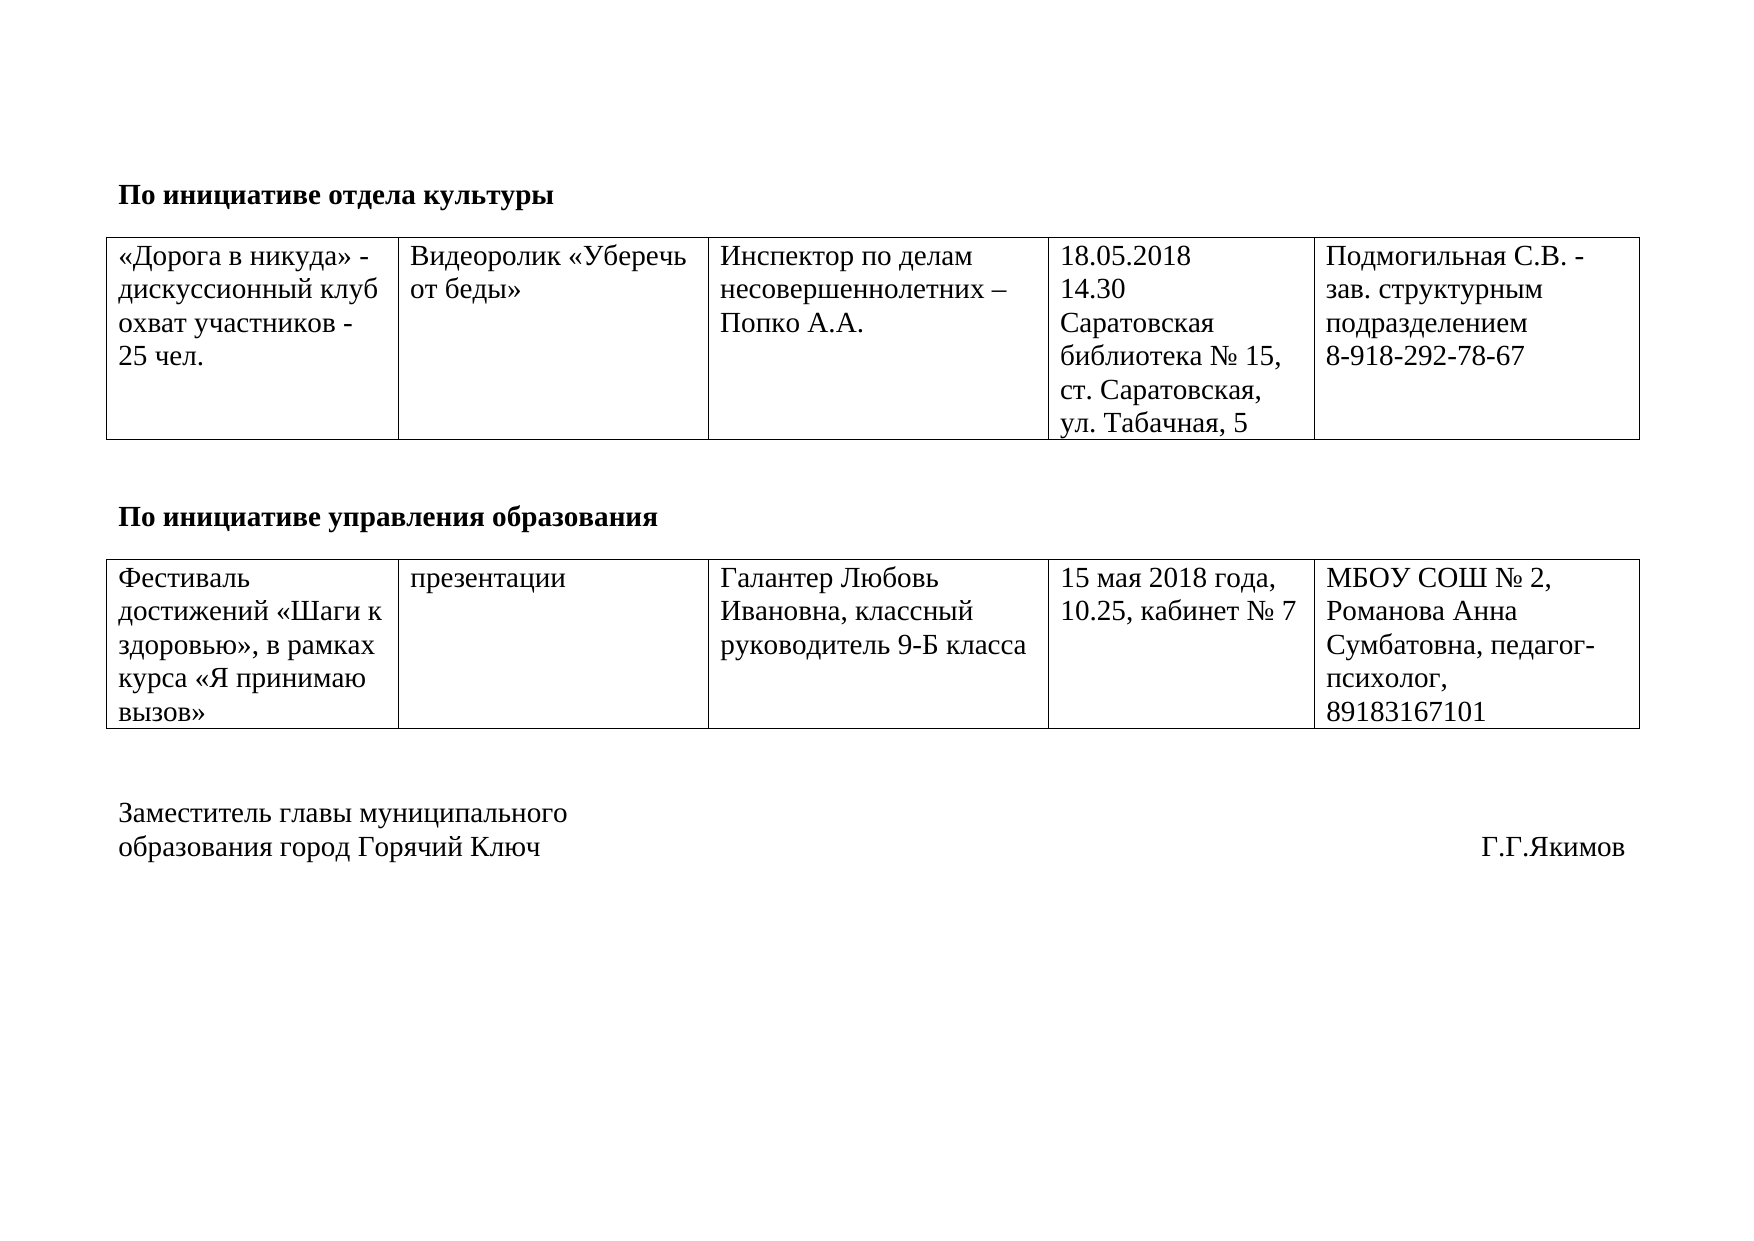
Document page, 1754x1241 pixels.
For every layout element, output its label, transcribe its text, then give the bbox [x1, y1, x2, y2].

text Заместитель главы муниципального [118, 796, 1636, 829]
table_header 15 мая 2018 года, 10.25, кабинет № 7 [1049, 560, 1314, 727]
table_header 18.05.2018 14.30 Саратовская библиотека № 15, ст. Саратовская, ул. Табачная, 5 [1049, 238, 1314, 439]
text По инициативе отдела культуры [118, 177, 1636, 211]
table_header Фестиваль достижений «Шаги к здоровью», в рамках курса «Я принимаю вызов» [107, 560, 398, 727]
table_header Видеоролик «Уберечь от беды» [399, 238, 708, 439]
text По инициативе управления образования [118, 499, 1636, 533]
table_header Галантер Любовь Ивановна, классный руководитель 9-Б класса [709, 560, 1048, 727]
text образования город Горячий Ключ Г.Г.Якимов [118, 829, 1636, 863]
table_header Подмогильная С.В. - зав. структурным подразделением 8-918-292-78-67 [1315, 238, 1639, 439]
table_header Инспектор по делам несовершеннолетних – Попко А.А. [709, 238, 1048, 439]
table_header «Дорога в никуда» - дискуссионный клуб охват участников - 25 чел. [107, 238, 398, 439]
table_header МБОУ СОШ № 2, Романова Анна Сумбатовна, педагог-психолог, 89183167101 [1315, 560, 1639, 727]
table_header презентации [399, 560, 708, 727]
